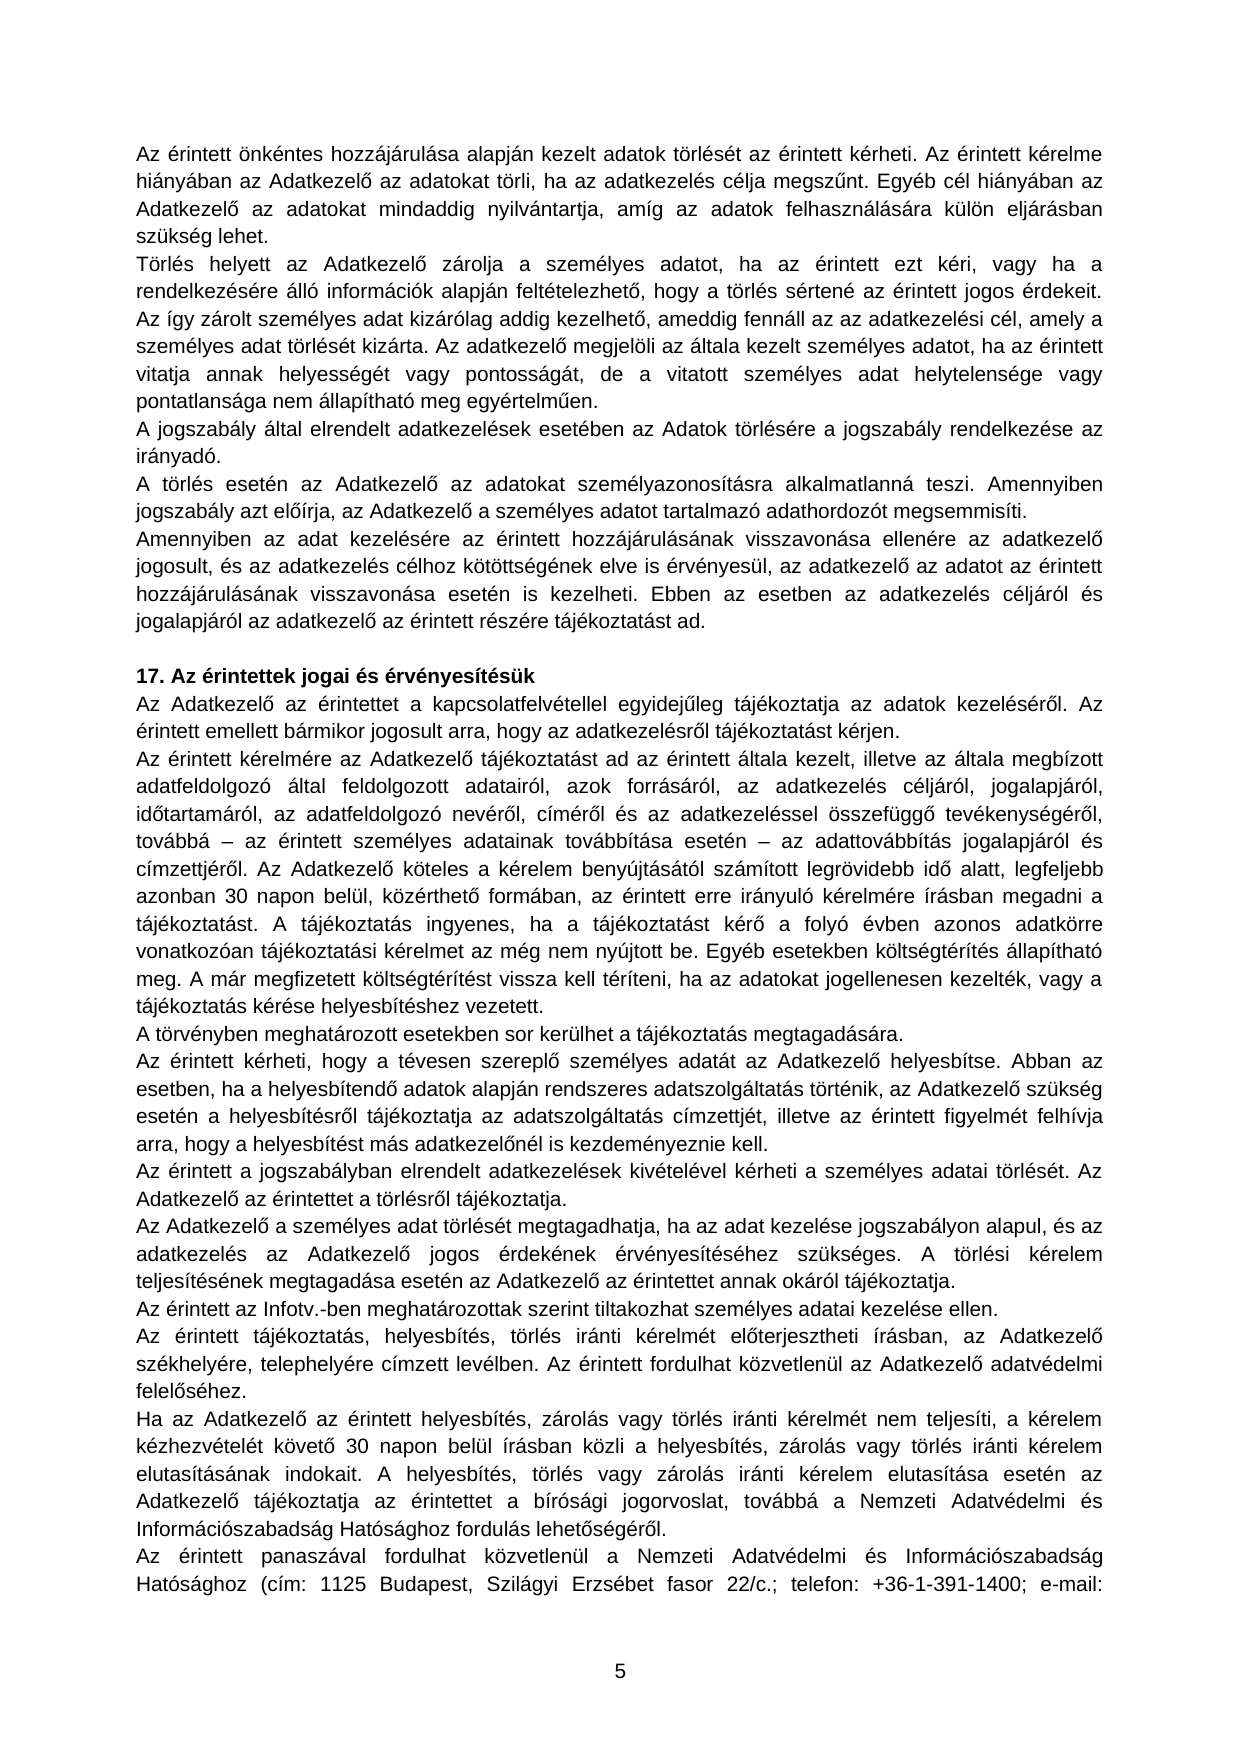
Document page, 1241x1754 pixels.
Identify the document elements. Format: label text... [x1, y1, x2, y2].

text Az Adatkezelő az érintettet a kapcsolatfelvétellel egyidejűleg tájékoztatja az adatok kezeléséről. Az érintett emellett bármikor jogosult arra, hogy az adatkezelésről tájékoztatást kérjen. [136, 692, 1104, 743]
text Ha az Adatkezelő az érintett helyesbítés, zárolás vagy törlés iránti kérelmét nem teljesíti, a kérelem kézhezvételét követő 30 napon belül írásban közli a helyesbítés, zárolás vagy törlés iránti kérelem elutasításának indokait. A helyesbítés, törlés vagy zárolás iránti kérelem elutasítása esetén az Adatkezelő tájékoztatja az érintettet a bírósági jogorvoslat, továbbá a Nemzeti Adatvédelmi és Információszabadság Hatósághoz fordulás lehetőségéről. [136, 1407, 1104, 1541]
text Az érintett önkéntes hozzájárulása alapján kezelt adatok törlését az érintett kérheti. Az érintett kérelme hiányában az Adatkezelő az adatokat törli, ha az adatkezelés célja megszűnt. Egyéb cél hiányában az Adatkezelő az adatokat mindaddig nyilvántartja, amíg az adatok felhasználására külön eljárásban szükség lehet. [136, 142, 1104, 248]
text Az érintett kérelmére az Adatkezelő tájékoztatást ad az érintett általa kezelt, illetve az általa megbízott adatfeldolgozó által feldolgozott adatairól, azok forrásáról, az adatkezelés céljáról, jogalapjáról, időtartamáról, az adatfeldolgozó nevéről, címéről és az adatkezeléssel összefüggő tevékenységéről, továbbá – az érintett személyes adatainak továbbítása esetén – az adattovábbítás jogalapjáról és címzettjéről. Az Adatkezelő köteles a kérelem benyújtásától számított legrövidebb idő alatt, legfeljebb azonban 30 napon belül, közérthető formában, az érintett erre irányuló kérelmére írásban megadni a tájékoztatást. A tájékoztatás ingyenes, ha a tájékoztatást kérő a folyó évben azonos adatkörre vonatkozóan tájékoztatási kérelmet az még nem nyújtott be. Egyéb esetekben költségtérítés állapítható meg. A már megfizetett költségtérítést vissza kell téríteni, ha az adatokat jogellenesen kezelték, vagy a tájékoztatás kérése helyesbítéshez vezetett. [136, 747, 1104, 1018]
text Amennyiben az adat kezelésére az érintett hozzájárulásának visszavonása ellenére az adatkezelő jogosult, és az adatkezelés célhoz kötöttségének elve is érvényesül, az adatkezelő az adatot az érintett hozzájárulásának visszavonása esetén is kezelheti. Ebben az esetben az adatkezelés céljáról és jogalapjáról az adatkezelő az érintett részére tájékoztatást ad. [136, 527, 1104, 633]
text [136, 1544, 1104, 1596]
text Az érintett a jogszabályban elrendelt adatkezelések kivételével kérheti a személyes adatai törlését. Az Adatkezelő az érintettet a törlésről tájékoztatja. [136, 1159, 1104, 1211]
text Törlés helyett az Adatkezelő zárolja a személyes adatot, ha az érintett ezt kéri, vagy ha a rendelkezésére álló információk alapján feltételezhető, hogy a törlés sértené az érintett jogos érdekeit. Az így zárolt személyes adat kizárólag addig kezelhető, ameddig fennáll az az adatkezelési cél, amely a személyes adat törlését kizárta. Az adatkezelő megjelöli az általa kezelt személyes adatot, ha az érintett vitatja annak helyességét vagy pontosságát, de a vitatott személyes adat helytelensége vagy pontatlansága nem állapítható meg egyértelműen. [136, 252, 1104, 413]
text Az Adatkezelő a személyes adat törlését megtagadhatja, ha az adat kezelése jogszabályon alapul, és az adatkezelés az Adatkezelő jogos érdekének érvényesítéséhez szükséges. A törlési kérelem teljesítésének megtagadása esetén az Adatkezelő az érintettet annak okáról tájékoztatja. [136, 1214, 1104, 1293]
text A törvényben meghatározott esetekben sor kerülhet a tájékoztatás megtagadására. [136, 1022, 1104, 1046]
text Az érintett az Infotv.-ben meghatározottak szerint tiltakozhat személyes adatai kezelése ellen. [136, 1297, 1104, 1321]
text Az érintett kérheti, hogy a tévesen szereplő személyes adatát az Adatkezelő helyesbítse. Abban az esetben, ha a helyesbítendő adatok alapján rendszeres adatszolgáltatás történik, az Adatkezelő szükség esetén a helyesbítésről tájékoztatja az adatszolgáltatás címzettjét, illetve az érintett figyelmét felhívja arra, hogy a helyesbítést más adatkezelőnél is kezdeményeznie kell. [136, 1049, 1104, 1156]
text 17. Az érintettek jogai és érvényesítésük [136, 664, 1104, 688]
text A törlés esetén az Adatkezelő az adatokat személyazonosításra alkalmatlanná teszi. Amennyiben jogszabály azt előírja, az Adatkezelő a személyes adatot tartalmazó adathordozót megsemmisíti. [136, 472, 1104, 523]
text Az érintett tájékoztatás, helyesbítés, törlés iránti kérelmét előterjesztheti írásban, az Adatkezelő székhelyére, telephelyére címzett levélben. Az érintett fordulhat közvetlenül az Adatkezelő adatvédelmi felelőséhez. [136, 1324, 1104, 1403]
text A jogszabály által elrendelt adatkezelések esetében az Adatok törlésére a jogszabály rendelkezése az irányadó. [136, 417, 1104, 468]
